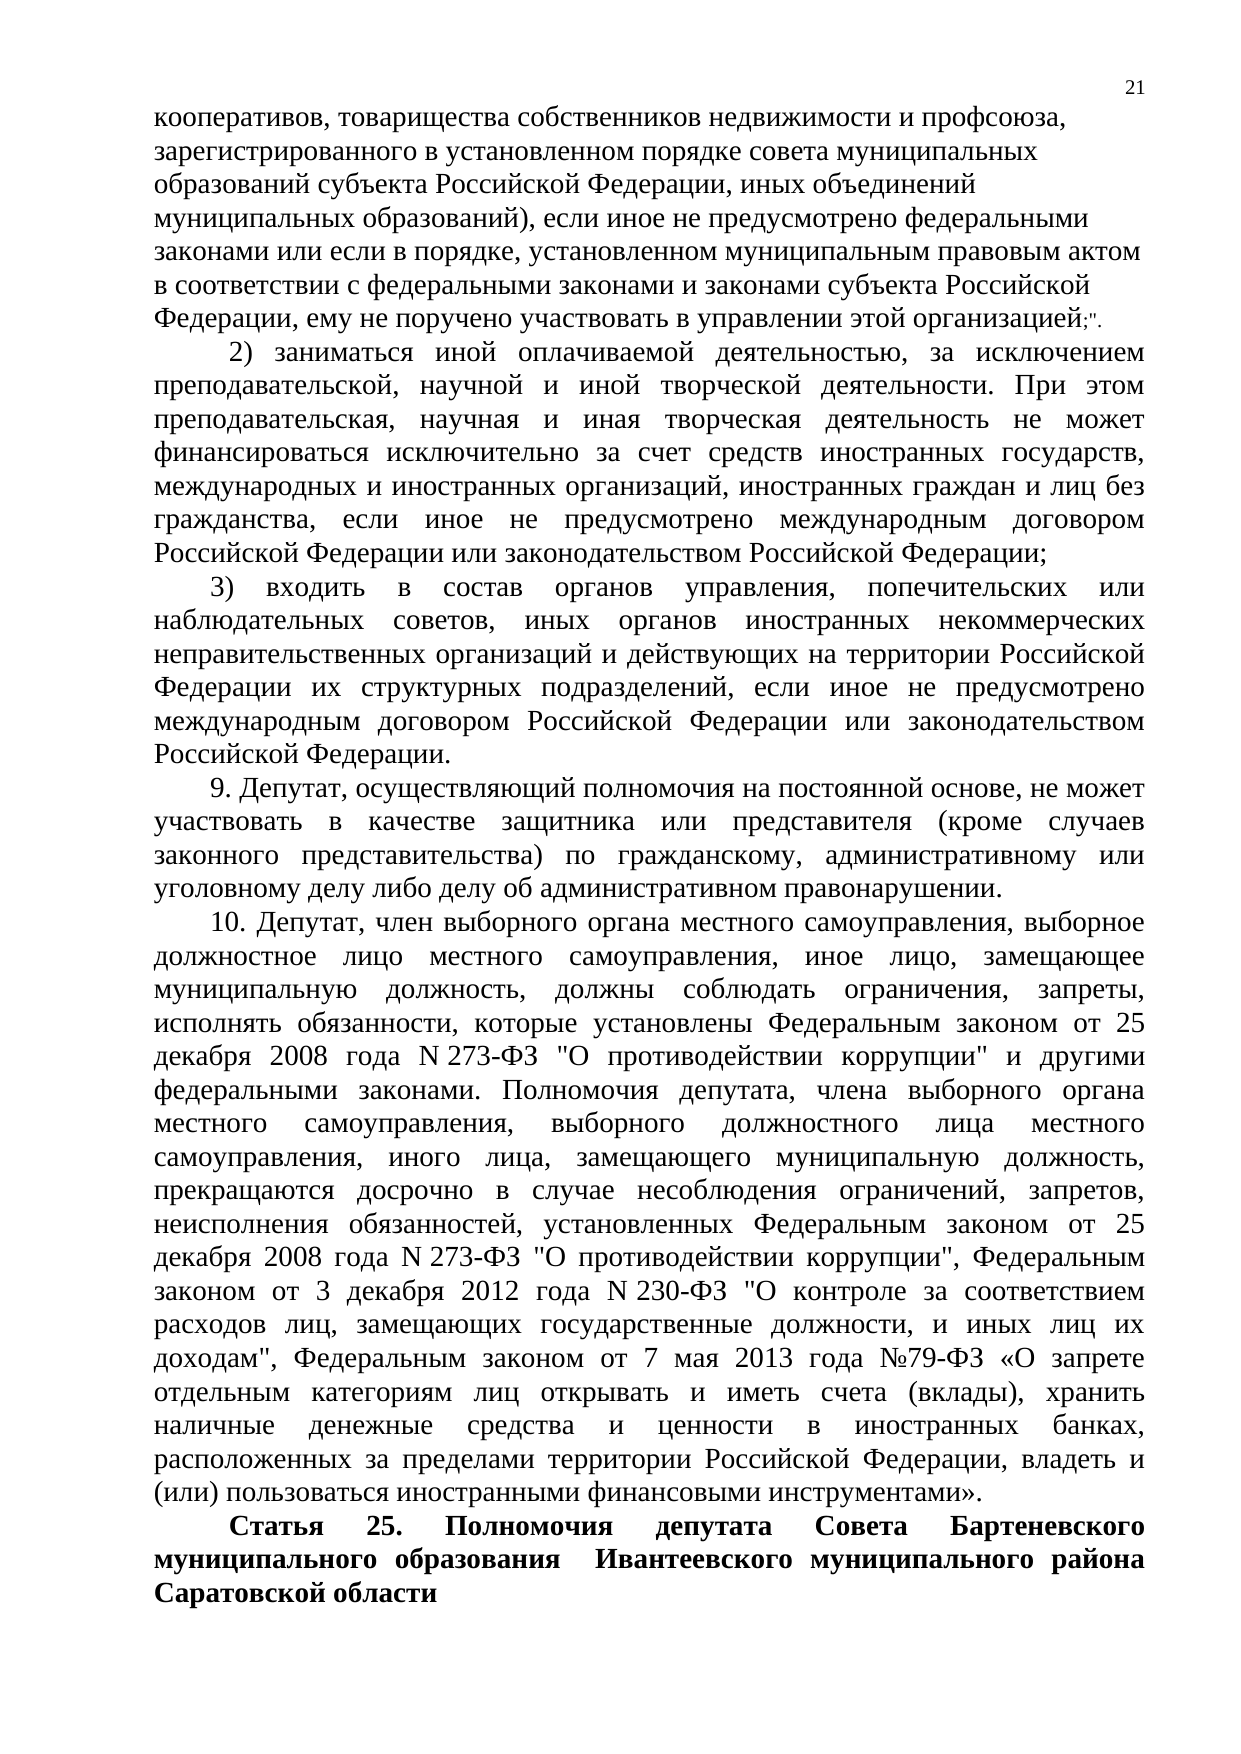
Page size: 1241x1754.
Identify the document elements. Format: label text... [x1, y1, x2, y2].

text 2) заниматься иной оплачиваемой деятельностью, за исключением преподавательской, научной и иной творческой деятельности. При этом преподавательская, научная и иная творческая деятельность не может финансироваться исключительно за счет средств иностранных государств, международных и иностранных организаций, иностранных граждан и лиц без гражданства, если иное не предусмотрено международным договором Российской Федерации или законодательством Российской Федерации; [153, 334, 1146, 569]
text 3) входить в состав органов управления, попечительских или наблюдательных советов, иных органов иностранных некоммерческих неправительственных организаций и действующих на территории Российской Федерации их структурных подразделений, если иное не предусмотрено международным договором Российской Федерации или законодательством Российской Федерации. [153, 569, 1146, 770]
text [153, 99, 1146, 334]
text 9. Депутат, осуществляющий полномочия на постоянной основе, не может участвовать в качестве защитника или представителя (кроме случаев законного представительства) по гражданскому, административному или уголовному делу либо делу об административном правонарушении. [153, 770, 1146, 904]
text Статья 25. Полномочия депутата Совета Бартеневского муниципального образования Ивантеевского муниципального района Саратовской области [153, 1508, 1146, 1608]
text 10. Депутат, член выборного органа местного самоуправления, выборное должностное лицо местного самоуправления, иное лицо, замещающее муниципальную должность, должны соблюдать ограничения, запреты, исполнять обязанности, которые установлены Федеральным законом от 25 декабря 2008 года N 273-ФЗ "О противодействии коррупции" и другими федеральными законами. Полномочия депутата, члена выборного органа местного самоуправления, выборного должностного лица местного самоуправления, иного лица, замещающего муниципальную должность, прекращаются досрочно в случае несоблюдения ограничений, запретов, неисполнения обязанностей, установленных Федеральным законом от 25 декабря 2008 года N 273-ФЗ "О противодействии коррупции", Федеральным законом от 3 декабря 2012 года N 230-ФЗ "О контроле за соответствием расходов лиц, замещающих государственные должности, и иных лиц их доходам", Федеральным законом от 7 мая 2013 года №79-ФЗ «О запрете отдельным категориям лиц открывать и иметь счета (вклады), хранить наличные денежные средства и ценности в иностранных банках, расположенных за пределами территории Российской Федерации, владеть и (или) пользоваться иностранными финансовыми инструментами». [153, 904, 1146, 1508]
